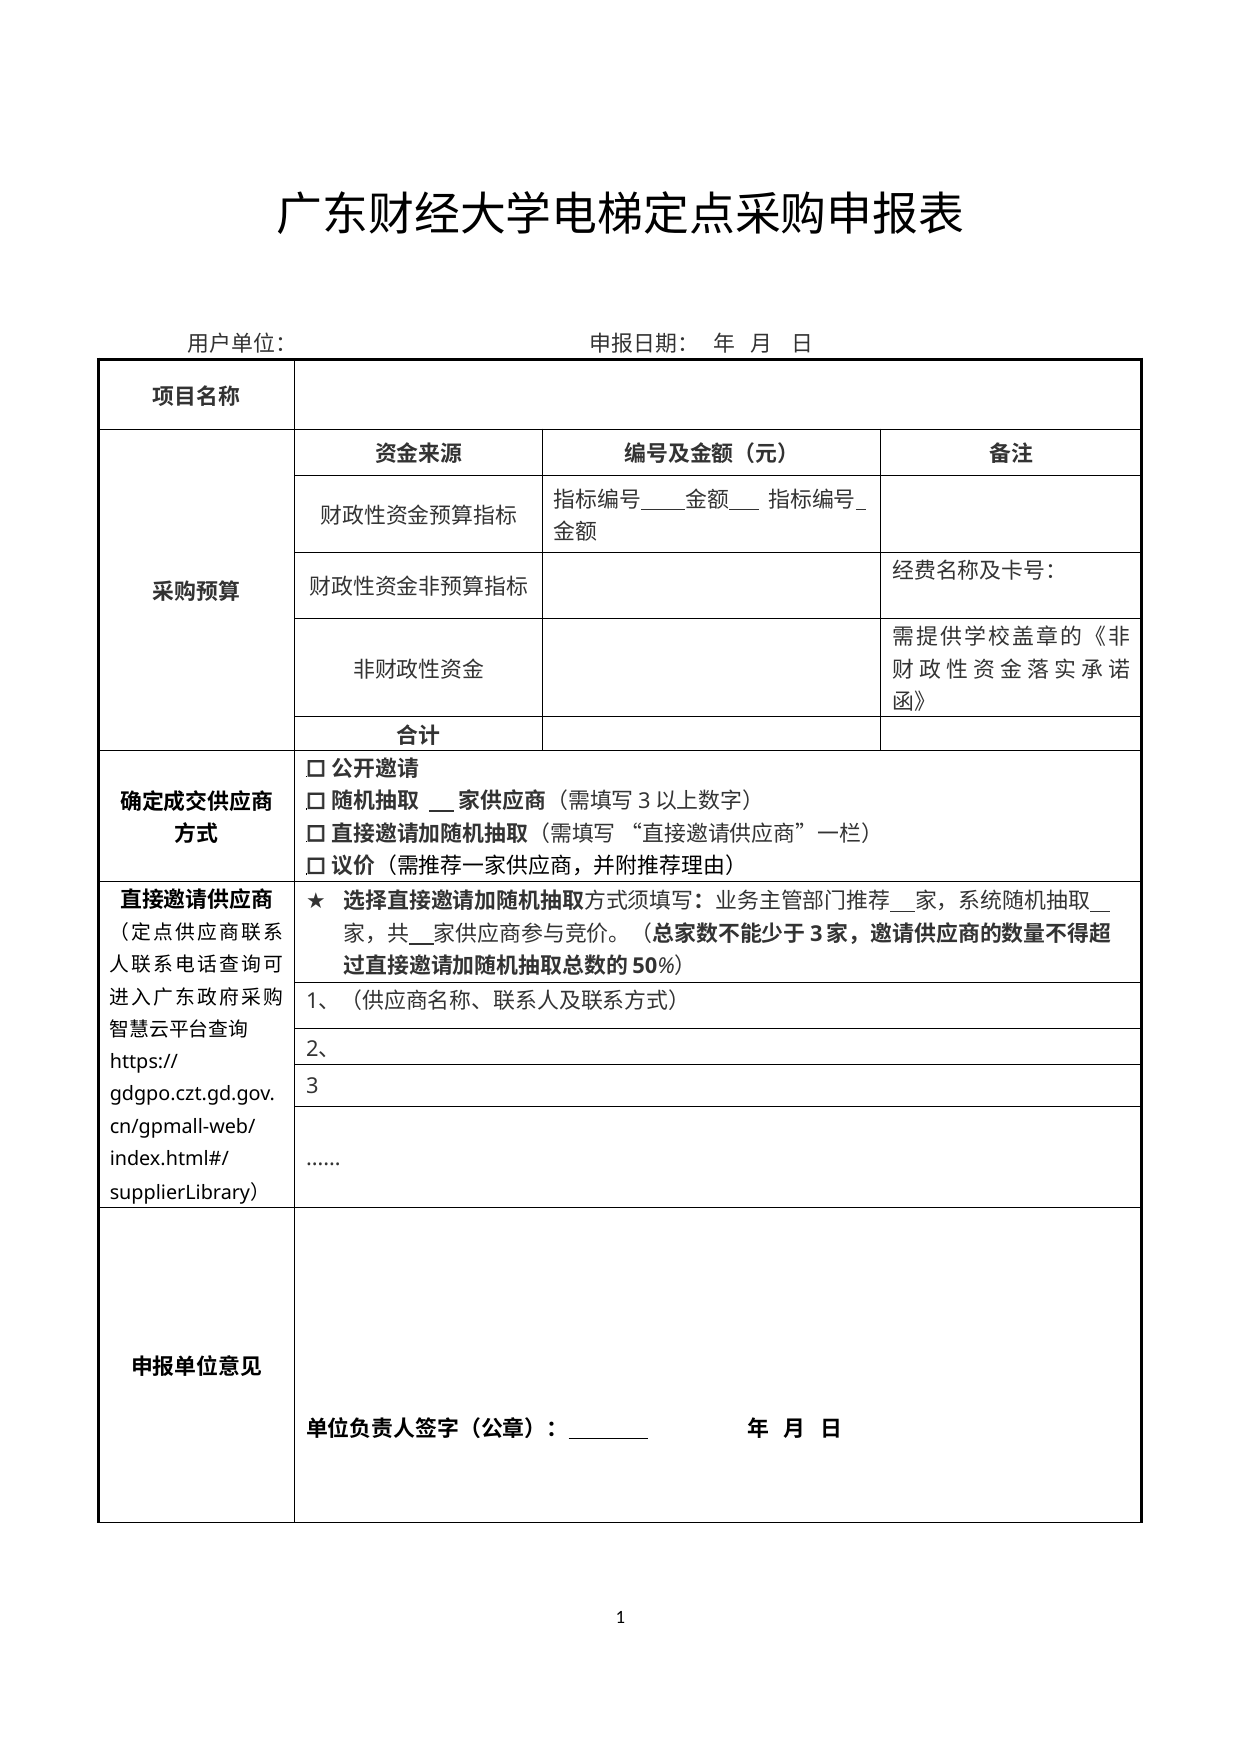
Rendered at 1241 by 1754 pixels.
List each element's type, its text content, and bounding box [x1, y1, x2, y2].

table_cell 确定成交供应商方式 [100, 751, 294, 881]
table_cell 1、（供应商名称、联系人及联系方式） [295, 983, 1140, 1028]
table_cell 直接邀请供应商 （定点供应商联系人联系电话查询可进入广东政府采购智慧云平台查询 https://gdgpo.czt.gd.gov.cn/gpmall-web/index.html#/supplierLibrary） [100, 882, 294, 1207]
table_cell 选择直接邀请加随机抽取方式须填写：业务主管部门推荐 家，系统随机抽取 家，共 家供应商参与竞价。（总家数不能少于3家，邀请供应商的数量不得超过直接邀请加随机抽取总数的50%） [295, 882, 1140, 982]
table_cell 合计 [295, 717, 542, 750]
table_cell 3 [295, 1065, 1140, 1106]
table_cell 指标编号 金额 指标编号 金额 [543, 476, 880, 552]
text 用户单位： 申报日期： 年 月 日 [187, 325, 1053, 358]
table_cell 经费名称及卡号： [881, 553, 1140, 618]
table_cell 资金来源 [295, 430, 542, 475]
table_cell 公开邀请 随机抽取 家供应商（需填写3以上数字） 直接邀请加随机抽取（需填写 “直接邀请供应商”一栏） 议价（需推荐一家供应商，并附推荐理由） [295, 751, 1140, 881]
table_cell 申报单位意见 [100, 1208, 294, 1522]
table_cell 非财政性资金 [295, 619, 542, 716]
table_cell [543, 553, 880, 618]
table_cell 财政性资金非预算指标 [295, 553, 542, 618]
table_header [295, 361, 1140, 428]
table_cell 采购预算 [100, 430, 294, 750]
table_cell 2、 [295, 1029, 1140, 1064]
table_cell [881, 476, 1140, 552]
table_cell 财政性资金预算指标 [295, 476, 542, 552]
table_cell 备注 [881, 430, 1140, 475]
table_cell 单位负责人签字（公章）： 年 月 日 [295, 1208, 1140, 1522]
table_cell [543, 619, 880, 716]
table_cell 编号及金额（元） [543, 430, 880, 475]
text 广东财经大学电梯定点采购申报表 [187, 162, 1053, 259]
table_cell [881, 717, 1140, 750]
table_cell …… [295, 1107, 1140, 1207]
table_cell [543, 717, 880, 750]
table_cell 需提供学校盖章的《非财政性资金落实承诺函》 [881, 619, 1140, 716]
table_header 项目名称 [100, 361, 294, 428]
